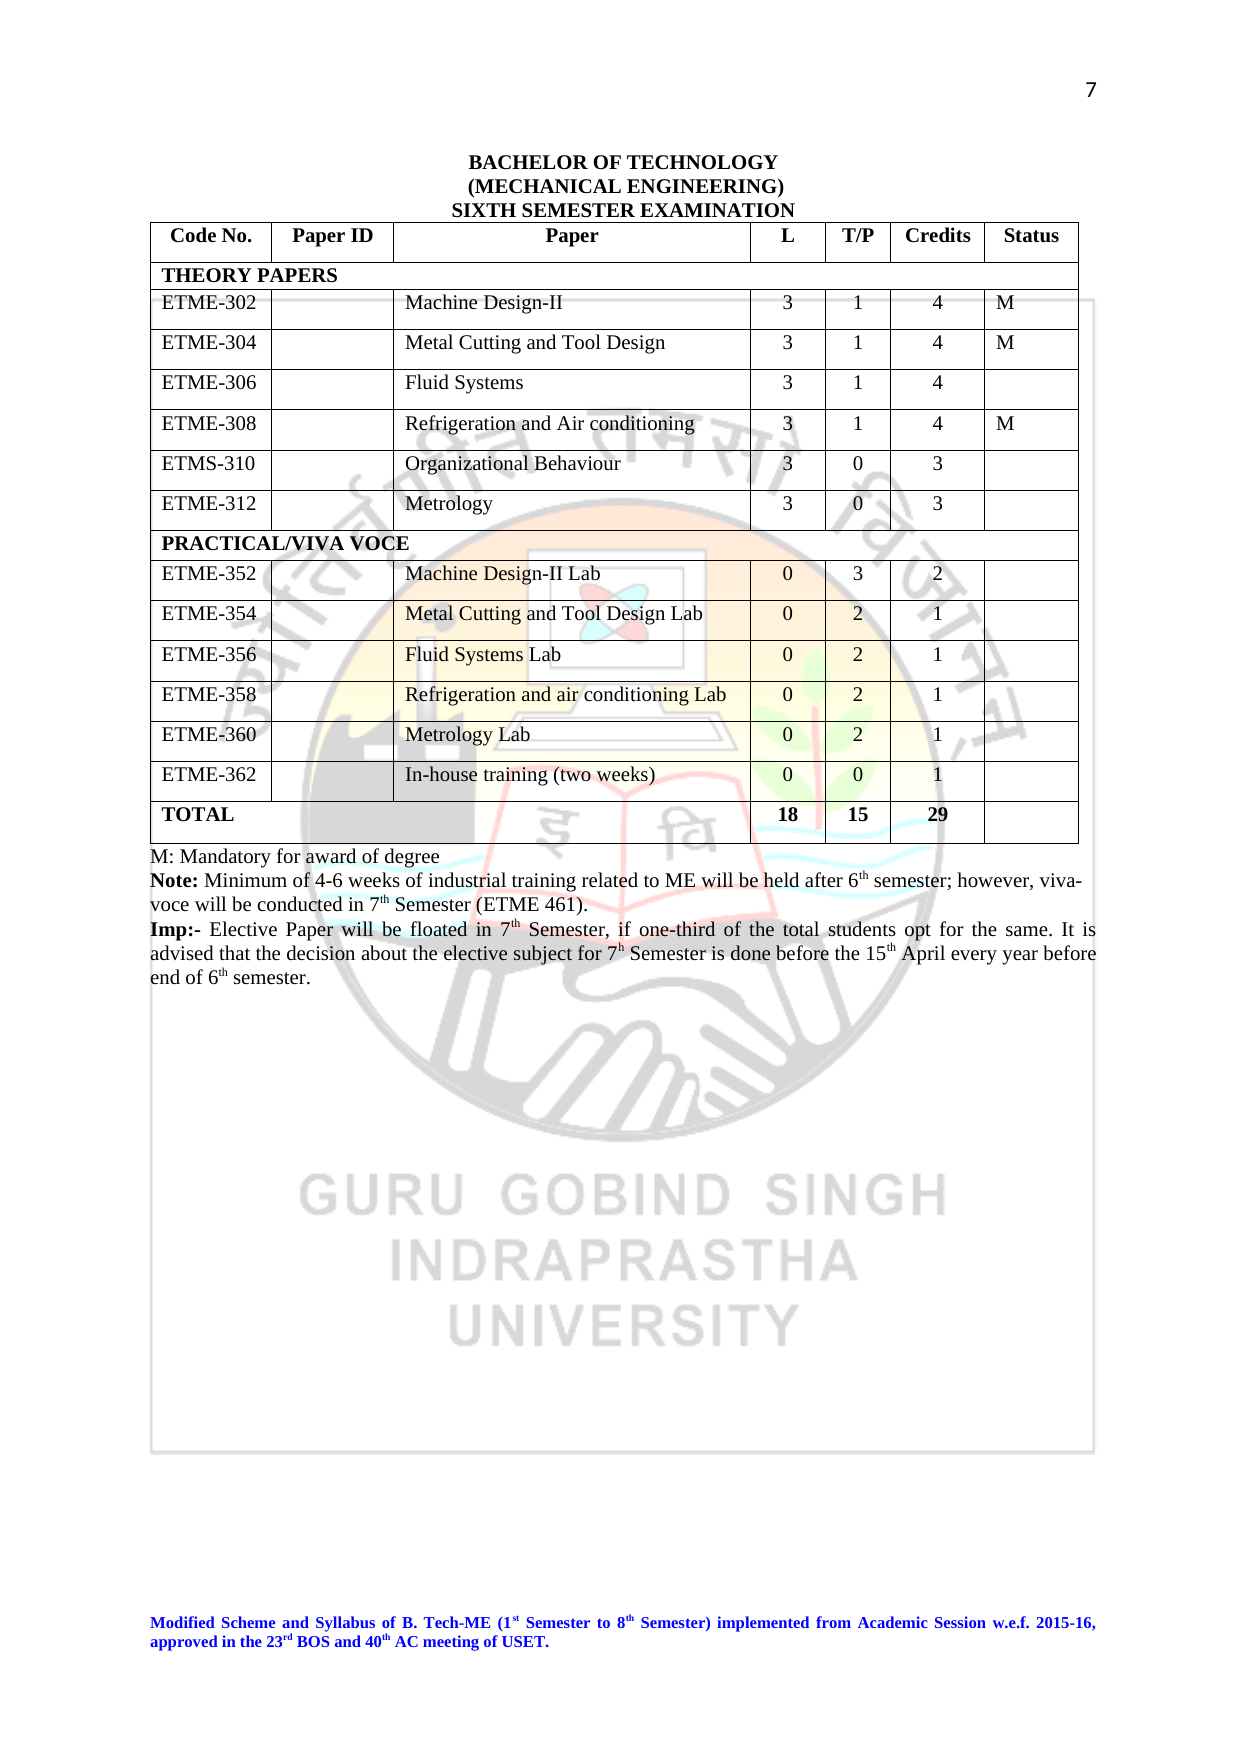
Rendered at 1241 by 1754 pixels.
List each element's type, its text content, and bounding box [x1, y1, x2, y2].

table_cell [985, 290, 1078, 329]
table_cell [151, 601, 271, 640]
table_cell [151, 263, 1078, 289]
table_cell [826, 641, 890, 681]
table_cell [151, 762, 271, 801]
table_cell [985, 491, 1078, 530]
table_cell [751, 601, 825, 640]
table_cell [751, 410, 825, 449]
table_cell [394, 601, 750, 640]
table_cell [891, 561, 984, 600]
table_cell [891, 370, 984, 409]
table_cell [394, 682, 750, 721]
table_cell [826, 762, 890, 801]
text BACHELOR OF TECHNOLOGY [150, 150, 1097, 174]
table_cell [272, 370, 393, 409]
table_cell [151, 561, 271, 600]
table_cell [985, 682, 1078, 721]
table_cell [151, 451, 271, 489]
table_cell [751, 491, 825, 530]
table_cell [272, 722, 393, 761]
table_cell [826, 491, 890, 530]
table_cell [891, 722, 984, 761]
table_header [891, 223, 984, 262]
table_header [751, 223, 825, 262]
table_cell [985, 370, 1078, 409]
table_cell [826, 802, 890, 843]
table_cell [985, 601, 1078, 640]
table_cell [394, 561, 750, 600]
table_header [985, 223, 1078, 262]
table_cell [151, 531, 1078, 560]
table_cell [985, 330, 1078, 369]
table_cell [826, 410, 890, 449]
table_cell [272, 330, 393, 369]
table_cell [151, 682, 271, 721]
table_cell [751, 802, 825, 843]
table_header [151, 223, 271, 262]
text (MECHANICAL ENGINEERING) [150, 174, 1097, 198]
text Note: Minimum of 4-6 weeks of industrial training related to ME will be held after 6th semester; however, viva-voce will be conducted in 7th Semester (ETME 461). [150, 868, 1097, 916]
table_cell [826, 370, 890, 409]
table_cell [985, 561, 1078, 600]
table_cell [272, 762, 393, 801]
text M: Mandatory for award of degree [150, 844, 1097, 868]
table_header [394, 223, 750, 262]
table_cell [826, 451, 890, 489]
text SIXTH SEMESTER EXAMINATION [150, 198, 1097, 222]
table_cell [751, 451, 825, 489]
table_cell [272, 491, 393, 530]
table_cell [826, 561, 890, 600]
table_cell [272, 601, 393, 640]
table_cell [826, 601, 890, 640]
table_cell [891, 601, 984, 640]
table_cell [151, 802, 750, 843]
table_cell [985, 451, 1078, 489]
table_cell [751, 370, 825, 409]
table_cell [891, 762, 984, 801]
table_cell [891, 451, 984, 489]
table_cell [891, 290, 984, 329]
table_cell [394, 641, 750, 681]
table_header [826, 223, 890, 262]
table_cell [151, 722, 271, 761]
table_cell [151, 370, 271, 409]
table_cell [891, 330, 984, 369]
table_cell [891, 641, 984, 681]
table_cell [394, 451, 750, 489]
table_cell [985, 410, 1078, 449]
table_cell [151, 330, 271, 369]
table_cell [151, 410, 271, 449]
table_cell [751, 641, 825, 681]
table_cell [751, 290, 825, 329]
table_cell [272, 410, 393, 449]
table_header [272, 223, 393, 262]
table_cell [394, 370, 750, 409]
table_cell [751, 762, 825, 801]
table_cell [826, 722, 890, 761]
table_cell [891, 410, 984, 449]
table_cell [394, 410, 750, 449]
text Imp:- Elective Paper will be floated in 7th Semester, if one-third of the total students opt for the same. It is advised that the decision about the elective subject for 7h Semester is done before the 15th April every year before end of 6th semester. [150, 916, 1097, 989]
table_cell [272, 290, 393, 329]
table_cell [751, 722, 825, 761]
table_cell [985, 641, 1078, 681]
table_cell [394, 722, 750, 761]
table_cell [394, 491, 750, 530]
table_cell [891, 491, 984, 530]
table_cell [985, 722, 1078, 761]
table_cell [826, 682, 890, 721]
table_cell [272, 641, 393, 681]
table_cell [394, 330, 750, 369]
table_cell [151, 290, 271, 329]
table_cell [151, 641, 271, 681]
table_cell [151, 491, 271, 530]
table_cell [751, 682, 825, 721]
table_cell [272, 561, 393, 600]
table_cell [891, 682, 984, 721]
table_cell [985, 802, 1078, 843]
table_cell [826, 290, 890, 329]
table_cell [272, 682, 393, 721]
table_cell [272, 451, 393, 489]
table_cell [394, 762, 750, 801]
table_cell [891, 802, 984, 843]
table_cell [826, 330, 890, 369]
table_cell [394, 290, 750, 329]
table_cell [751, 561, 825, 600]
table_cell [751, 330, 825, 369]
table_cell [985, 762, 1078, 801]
